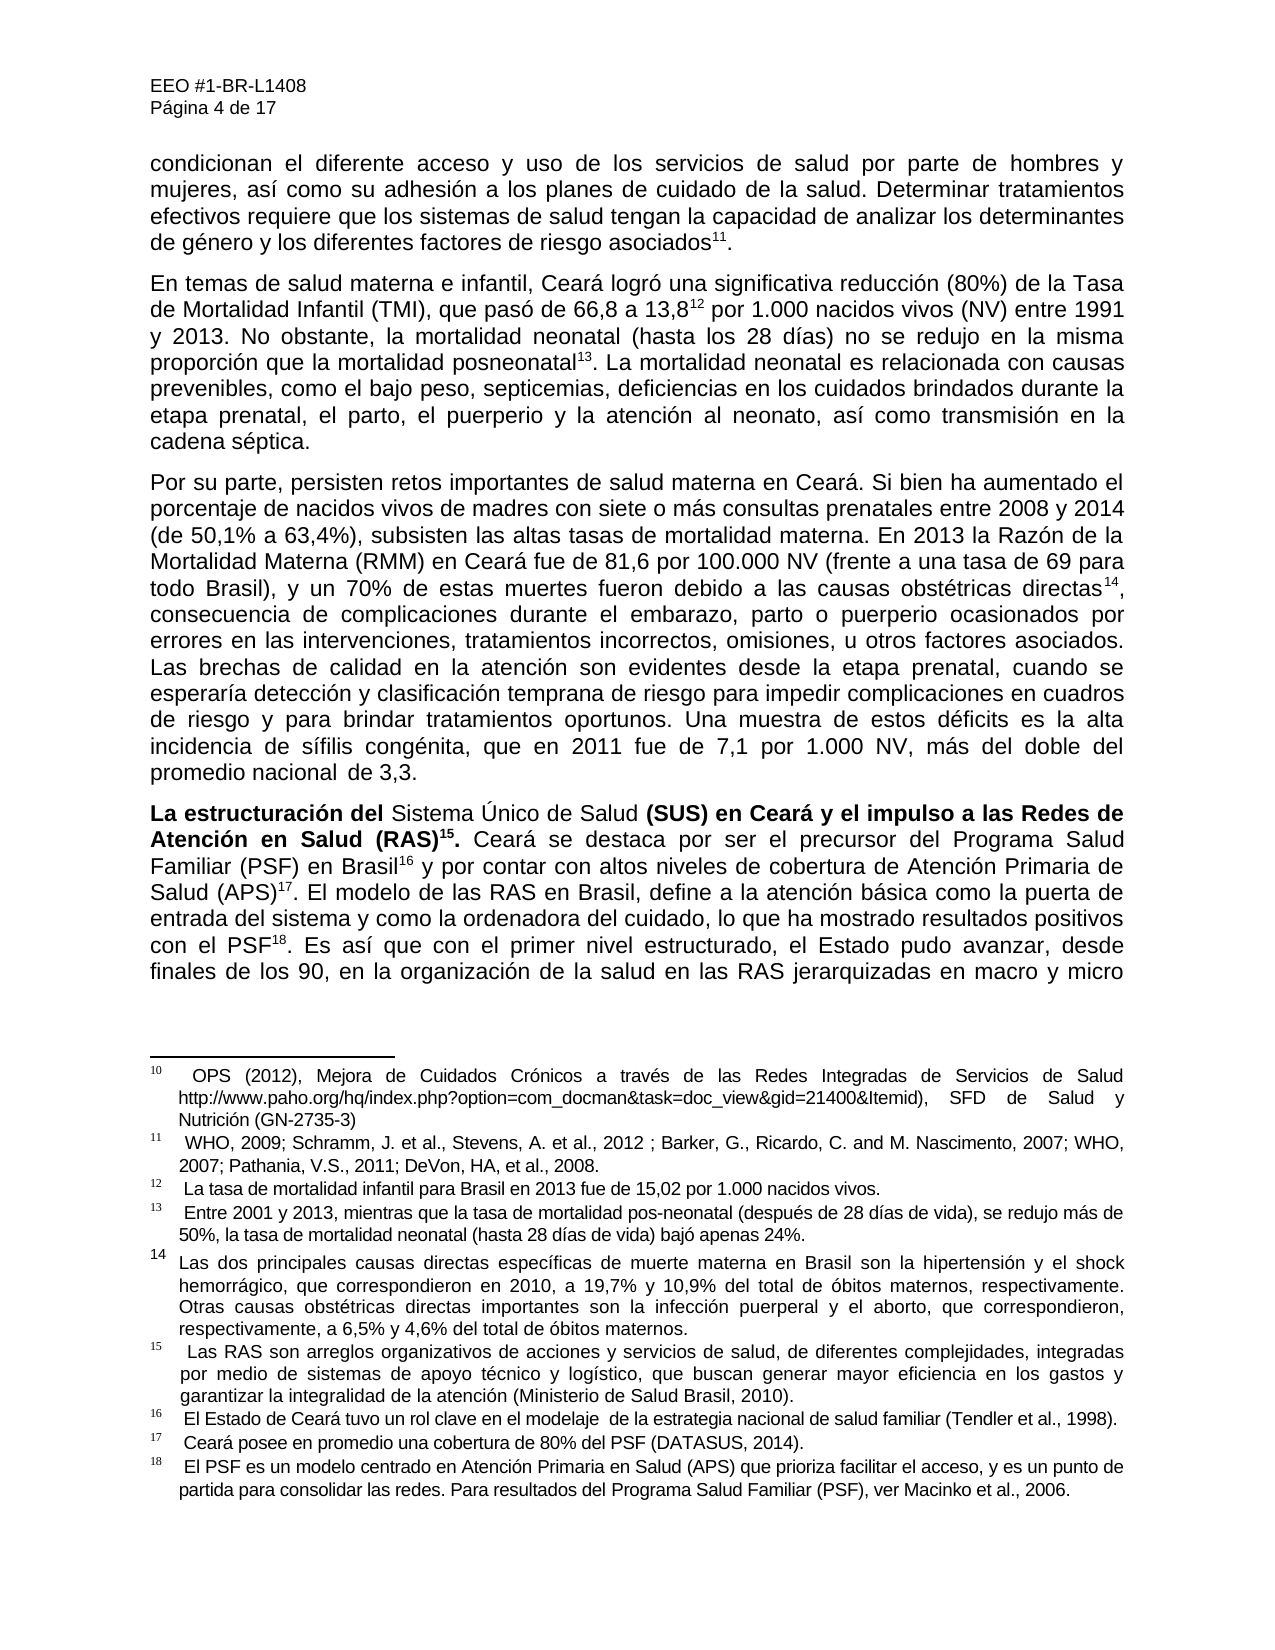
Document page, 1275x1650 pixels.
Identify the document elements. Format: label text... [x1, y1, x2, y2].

text Por su parte, persisten retos importantes de salud materna en Ceará. Si bien ha aumentado el porcentaje de nacidos vivos de madres con siete o más consultas prenatales entre 2008 y 2014 (de 50,1% a 63,4%), subsisten las altas tasas de mortalidad materna. En 2013 la Razón de la Mortalidad Materna (RMM) en Ceará fue de 81,6 por 100.000 NV (frente a una tasa de 69 para todo Brasil), y un 70% de estas muertes fueron debido a las causas obstétricas directas, consecuencia de complicaciones durante el embarazo, parto o puerperio ocasionados por errores en las intervenciones, tratamientos incorrectos, omisiones, u otros factores asociados. Las brechas de calidad en la atención son evidentes desde la etapa prenatal, cuando se esperaría detección y clasificación temprana de riesgo para impedir complicaciones en cuadros de riesgo y para brindar tratamientos oportunos. Una muestra de estos déficits es la alta incidencia de sífilis congénita, que en 2011 fue de 7,1 por 1.000 NV, más del doble del promedio nacional de 3,3. [150, 469, 1125, 785]
text En temas de salud materna e infantil, Ceará logró una significativa reducción (80%) de la Tasa de Mortalidad Infantil (TMI), que pasó de 66,8 a 13,8 por 1.000 nacidos vivos (NV) entre 1991 y 2013. No obstante, la mortalidad neonatal (hasta los 28 días) no se redujo en la misma proporción que la mortalidad posneonatal. La mortalidad neonatal es relacionada con causas prevenibles, como el bajo peso, septicemias, deficiencias en los cuidados brindados durante la etapa prenatal, el parto, el puerperio y la atención al neonato, así como transmisión en la cadena séptica. [150, 270, 1125, 454]
text La estructuración del Sistema Único de Salud (SUS) en Ceará y el impulso a las Redes de Atención en Salud (RAS). Ceará se destaca por ser el precursor del Programa Salud Familiar (PSF) en Brasil y por contar con altos niveles de cobertura de Atención Primaria de Salud (APS). El modelo de las RAS en Brasil, define a la atención básica como la puerta de entrada del sistema y como la ordenadora del cuidado, lo que ha mostrado resultados positivos con el PSF. Es así que con el primer nivel estructurado, el Estado pudo avanzar, desde finales de los 90, en la organización de la salud en las RAS jerarquizadas en macro y micro regiones, de manera de racionalizar el acceso a la atención de media y alta complejidad, creando puntos de referencia y contra referencia regionales. [150, 800, 1125, 984]
